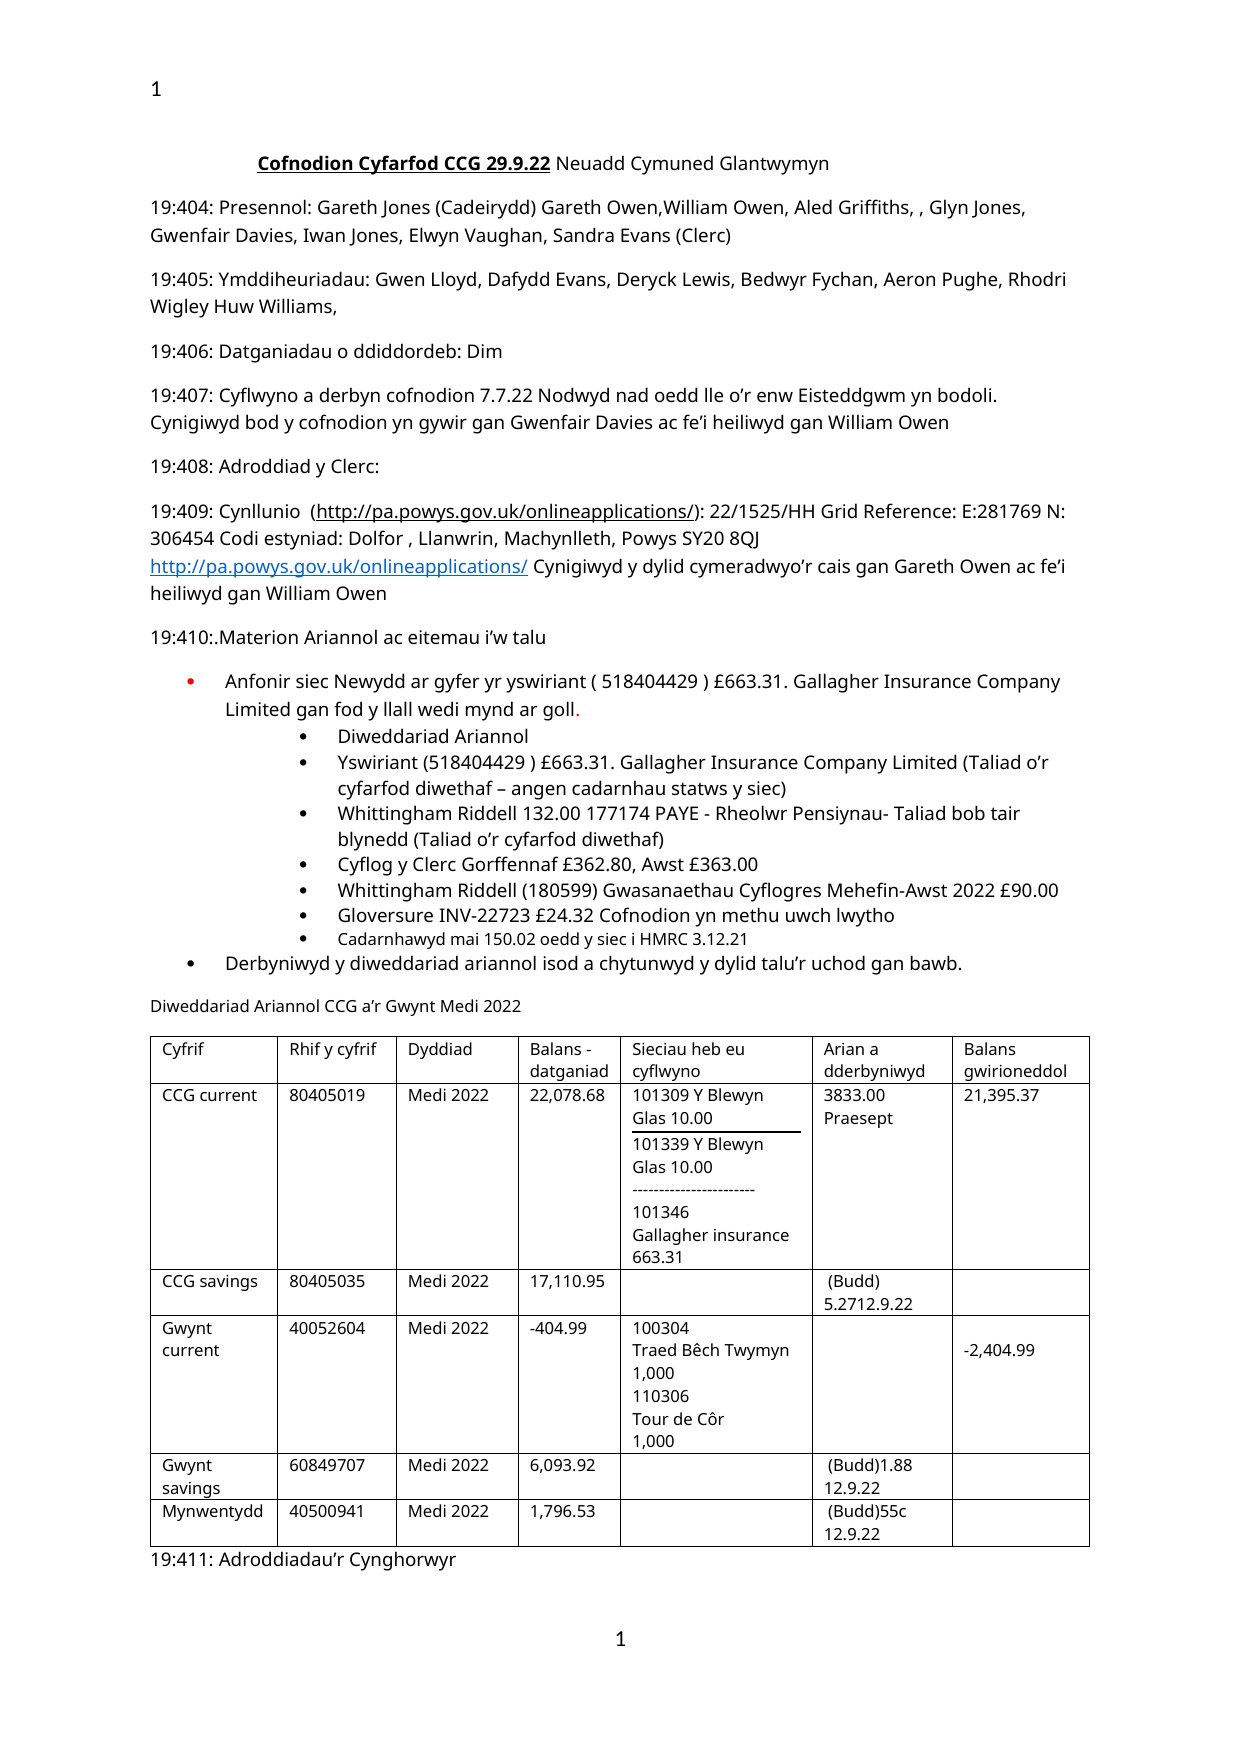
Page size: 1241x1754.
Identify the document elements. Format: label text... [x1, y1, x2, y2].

text 19:411: Adroddiadau’r Cynghorwyr [150, 1547, 1090, 1572]
text 19:405: Ymddiheuriadau: Gwen Lloyd, Dafydd Evans, Deryck Lewis, Bedwyr Fychan, Aeron Pughe, Rhodri Wigley Huw Williams, [150, 266, 1090, 319]
list Gloversure INV-22723 £24.32 Cofnodion yn methu uwch lwytho [300, 902, 1090, 928]
table_cell Mynwentydd [151, 1500, 277, 1546]
table_cell 100304 Traed Bêch Twymyn 1,000 110306 Tour de Côr 1,000 [621, 1316, 812, 1453]
text Cofnodion Cyfarfod CCG 29.9.22 Neuadd Cymuned Glantwymyn [150, 150, 1090, 176]
table_cell Medi 2022 [397, 1500, 518, 1546]
table_cell Medi 2022 [397, 1316, 518, 1453]
table_cell -404.99 [519, 1316, 620, 1453]
table_cell 6,093.92 [519, 1454, 620, 1499]
list Cadarnhawyd mai 150.02 oedd y siec i HMRC 3.12.21 [300, 928, 1090, 951]
list Yswiriant (518404429 ) £663.31. Gallagher Insurance Company Limited (Taliad o’r cyfarfod diwethaf – angen cadarnhau statws y siec) [300, 749, 1090, 800]
table_cell Medi 2022 [397, 1454, 518, 1499]
table_header Rhif y cyfrif [278, 1037, 396, 1082]
table_cell [953, 1500, 1089, 1546]
table_cell 3833.00 Praesept [813, 1084, 952, 1269]
table_cell 40500941 [278, 1500, 396, 1546]
table_cell 60849707 [278, 1454, 396, 1499]
table_header Arian a dderbyniwyd [813, 1037, 952, 1082]
table_cell -2,404.99 [953, 1316, 1089, 1453]
text 19:406: Datganiadau o ddiddordeb: Dim [150, 338, 1090, 363]
list Diweddariad Ariannol [300, 724, 1090, 749]
text 19:409: Cynllunio (http://pa.powys.gov.uk/onlineapplications/): 22/1525/HH Grid Reference: E:281769 N: 306454 Codi estyniad: Dolfor , Llanwrin, Machynlleth, Powys SY20 8QJ http://pa.powys.gov.uk/onlineapplications/ Cynigiwyd y dylid cymeradwyo’r cais gan Gareth Owen ac fe’i heiliwyd gan William Owen [150, 498, 1090, 606]
list Whittingham Riddell (180599) Gwasanaethau Cyflogres Mehefin-Awst 2022 £90.00 [300, 877, 1090, 902]
table_cell [953, 1454, 1089, 1499]
table_header Balans gwirioneddol [953, 1037, 1089, 1082]
table_header Balans - datganiad [519, 1037, 620, 1082]
table_cell 40052604 [278, 1316, 396, 1453]
table_cell 80405035 [278, 1270, 396, 1315]
list Whittingham Riddell 132.00 177174 PAYE - Rheolwr Pensiynau- Taliad bob tair blynedd (Taliad o’r cyfarfod diwethaf) [300, 800, 1090, 851]
text 19:410:.Materion Ariannol ac eitemau i’w talu [150, 625, 1090, 650]
table_cell Gwynt current [151, 1316, 277, 1453]
table_cell 1,796.53 [519, 1500, 620, 1546]
table_cell Gwynt savings [151, 1454, 277, 1499]
table_cell CCG savings [151, 1270, 277, 1315]
table_cell (Budd)55c 12.9.22 [813, 1500, 952, 1546]
table_cell 17,110.95 [519, 1270, 620, 1315]
table_cell 22,078.68 [519, 1084, 620, 1269]
table_header Cyfrif [151, 1037, 277, 1082]
table_cell 21,395.37 [953, 1084, 1089, 1269]
table_header Sieciau heb eu cyflwyno [621, 1037, 812, 1082]
list Cyflog y Clerc Gorffennaf £362.80, Awst £363.00 [300, 851, 1090, 877]
table_cell (Budd) 5.2712.9.22 [813, 1270, 952, 1315]
table_cell [621, 1500, 812, 1546]
list Derbyniwyd y diweddariad ariannol isod a chytunwyd y dylid talu’r uchod gan bawb. [187, 951, 1090, 976]
table_cell [813, 1316, 952, 1453]
table_cell Medi 2022 [397, 1084, 518, 1269]
text Diweddariad Ariannol CCG a’r Gwynt Medi 2022 [150, 995, 1090, 1018]
table_cell (Budd)1.88 12.9.22 [813, 1454, 952, 1499]
text 19:404: Presennol: Gareth Jones (Cadeirydd) Gareth Owen,William Owen, Aled Griffiths, , Glyn Jones, Gwenfair Davies, Iwan Jones, Elwyn Vaughan, Sandra Evans (Clerc) [150, 195, 1090, 248]
table_cell [953, 1270, 1089, 1315]
list Anfonir siec Newydd ar gyfer yr yswiriant ( 518404429 ) £663.31. Gallagher Insurance Company Limited gan fod y llall wedi mynd ar goll. [187, 669, 1090, 722]
table_cell [621, 1270, 812, 1315]
table_cell CCG current [151, 1084, 277, 1269]
table_cell 101309 Y Blewyn Glas 10.00 101339 Y Blewyn Glas 10.00 ----------------------- 101346 Gallagher insurance 663.31 [621, 1084, 812, 1269]
table_cell 80405019 [278, 1084, 396, 1269]
table_header Dyddiad [397, 1037, 518, 1082]
table_cell [621, 1454, 812, 1499]
text 19:407: Cyflwyno a derbyn cofnodion 7.7.22 Nodwyd nad oedd lle o’r enw Eisteddgwm yn bodoli. Cynigiwyd bod y cofnodion yn gywir gan Gwenfair Davies ac fe’i heiliwyd gan William Owen [150, 382, 1090, 435]
text 19:408: Adroddiad y Clerc: [150, 454, 1090, 479]
table_cell Medi 2022 [397, 1270, 518, 1315]
